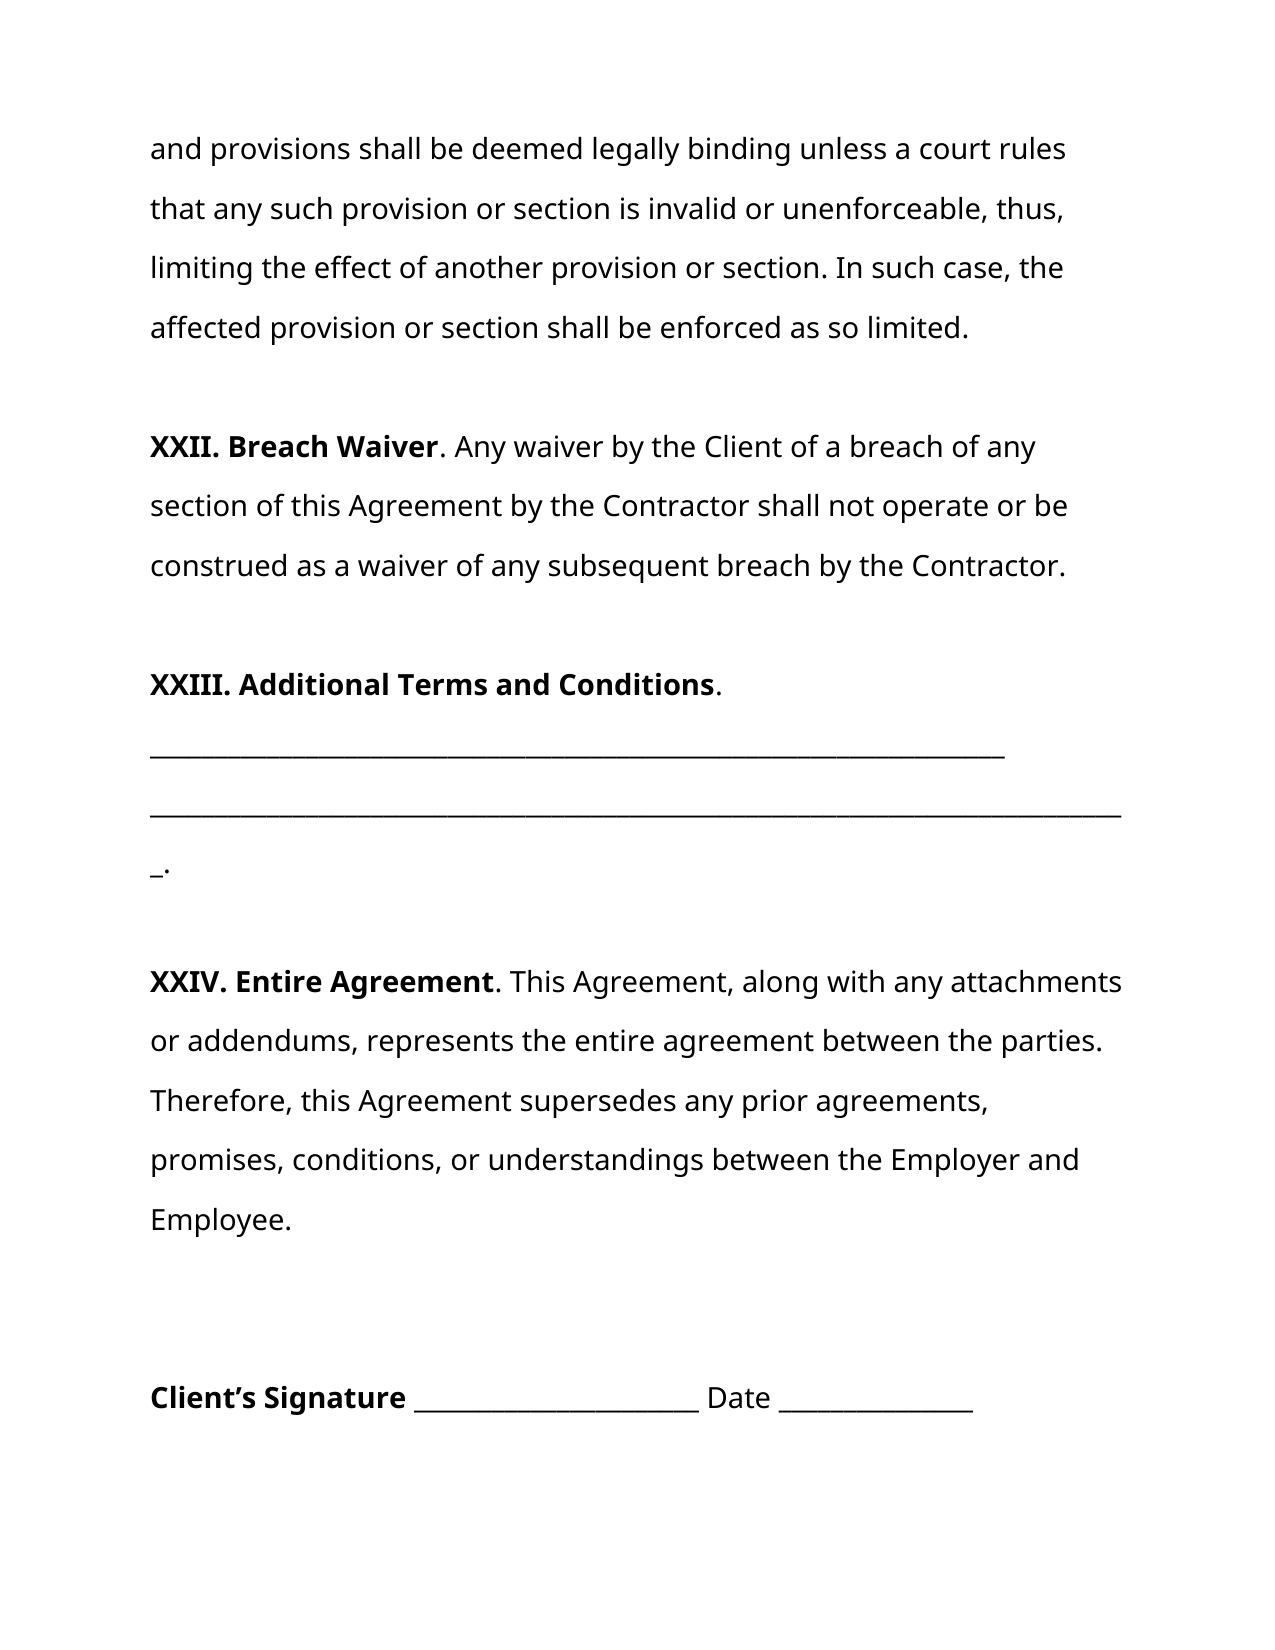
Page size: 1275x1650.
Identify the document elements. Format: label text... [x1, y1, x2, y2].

text XXIV. Entire Agreement. This Agreement, along with any attachments or addendums, represents the entire agreement between the parties. Therefore, this Agreement supersedes any prior agreements, promises, conditions, or understandings between the Employer and Employee. [150, 961, 1125, 1239]
text Client’s Signature ______________________ Date _______________ [150, 1377, 1125, 1417]
text XXII. Breach Waiver. Any waiver by the Client of a breach of any section of this Agreement by the Contractor shall not operate or be construed as a waiver of any subsequent breach by the Contractor. [150, 426, 1125, 584]
text ____________________________________________________________________________. [150, 783, 1125, 882]
text XXIII. Additional Terms and Conditions. [150, 664, 1125, 703]
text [150, 128, 1125, 347]
text __________________________________________________________________ [150, 723, 1125, 763]
